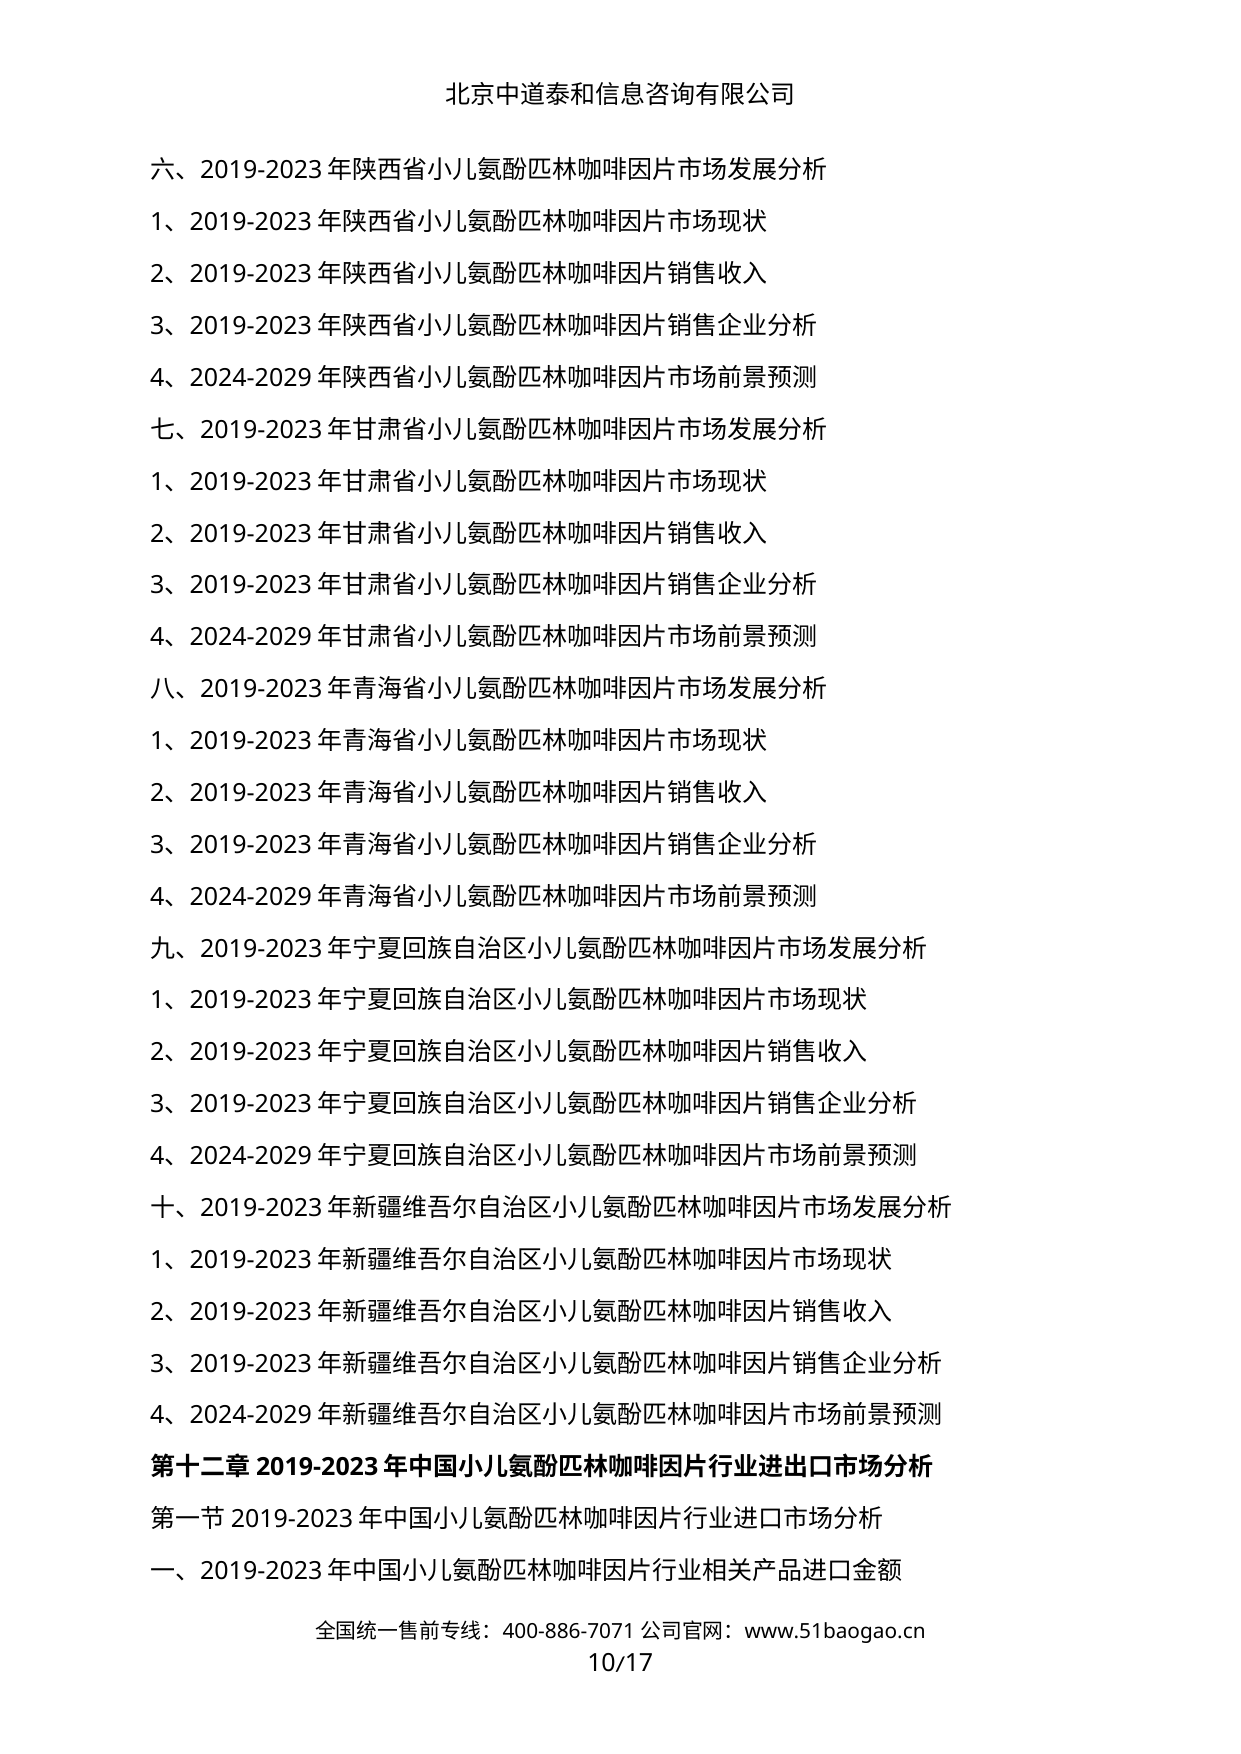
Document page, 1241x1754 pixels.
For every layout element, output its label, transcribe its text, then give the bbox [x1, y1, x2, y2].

text 1、2019-2023年甘肃省小儿氨酚匹林咖啡因片市场现状 [150, 461, 1090, 497]
text 第十二章 2019-2023年中国小儿氨酚匹林咖啡因片行业进出口市场分析 [150, 1447, 1090, 1483]
text 4、2024-2029年陕西省小儿氨酚匹林咖啡因片市场前景预测 [150, 357, 1090, 394]
text 3、2019-2023年甘肃省小儿氨酚匹林咖啡因片销售企业分析 [150, 565, 1090, 601]
text 1、2019-2023年宁夏回族自治区小儿氨酚匹林咖啡因片市场现状 [150, 980, 1090, 1016]
text 2、2019-2023年陕西省小儿氨酚匹林咖啡因片销售收入 [150, 254, 1090, 290]
text 六、2019-2023年陕西省小儿氨酚匹林咖啡因片市场发展分析 [150, 150, 1090, 186]
text 3、2019-2023年陕西省小儿氨酚匹林咖啡因片销售企业分析 [150, 306, 1090, 342]
text 一、2019-2023年中国小儿氨酚匹林咖啡因片行业相关产品进口金额 [150, 1551, 1090, 1587]
text 4、2024-2029年宁夏回族自治区小儿氨酚匹林咖啡因片市场前景预测 [150, 1136, 1090, 1172]
text 3、2019-2023年新疆维吾尔自治区小儿氨酚匹林咖啡因片销售企业分析 [150, 1343, 1090, 1379]
text 2、2019-2023年宁夏回族自治区小儿氨酚匹林咖啡因片销售收入 [150, 1032, 1090, 1068]
text 2、2019-2023年青海省小儿氨酚匹林咖啡因片销售收入 [150, 772, 1090, 809]
text 九、2019-2023年宁夏回族自治区小儿氨酚匹林咖啡因片市场发展分析 [150, 928, 1090, 964]
text 3、2019-2023年宁夏回族自治区小儿氨酚匹林咖啡因片销售企业分析 [150, 1084, 1090, 1120]
text 第一节 2019-2023年中国小儿氨酚匹林咖啡因片行业进口市场分析 [150, 1499, 1090, 1535]
text 十、2019-2023年新疆维吾尔自治区小儿氨酚匹林咖啡因片市场发展分析 [150, 1187, 1090, 1224]
text 4、2024-2029年青海省小儿氨酚匹林咖啡因片市场前景预测 [150, 876, 1090, 912]
text 八、2019-2023年青海省小儿氨酚匹林咖啡因片市场发展分析 [150, 669, 1090, 705]
text 1、2019-2023年青海省小儿氨酚匹林咖啡因片市场现状 [150, 721, 1090, 757]
text 2、2019-2023年新疆维吾尔自治区小儿氨酚匹林咖啡因片销售收入 [150, 1291, 1090, 1327]
text 3、2019-2023年青海省小儿氨酚匹林咖啡因片销售企业分析 [150, 824, 1090, 861]
text 1、2019-2023年陕西省小儿氨酚匹林咖啡因片市场现状 [150, 202, 1090, 238]
text 4、2024-2029年新疆维吾尔自治区小儿氨酚匹林咖啡因片市场前景预测 [150, 1395, 1090, 1431]
text 1、2019-2023年新疆维吾尔自治区小儿氨酚匹林咖啡因片市场现状 [150, 1239, 1090, 1276]
text 2、2019-2023年甘肃省小儿氨酚匹林咖啡因片销售收入 [150, 513, 1090, 549]
text 4、2024-2029年甘肃省小儿氨酚匹林咖啡因片市场前景预测 [150, 617, 1090, 653]
text 七、2019-2023年甘肃省小儿氨酚匹林咖啡因片市场发展分析 [150, 409, 1090, 446]
